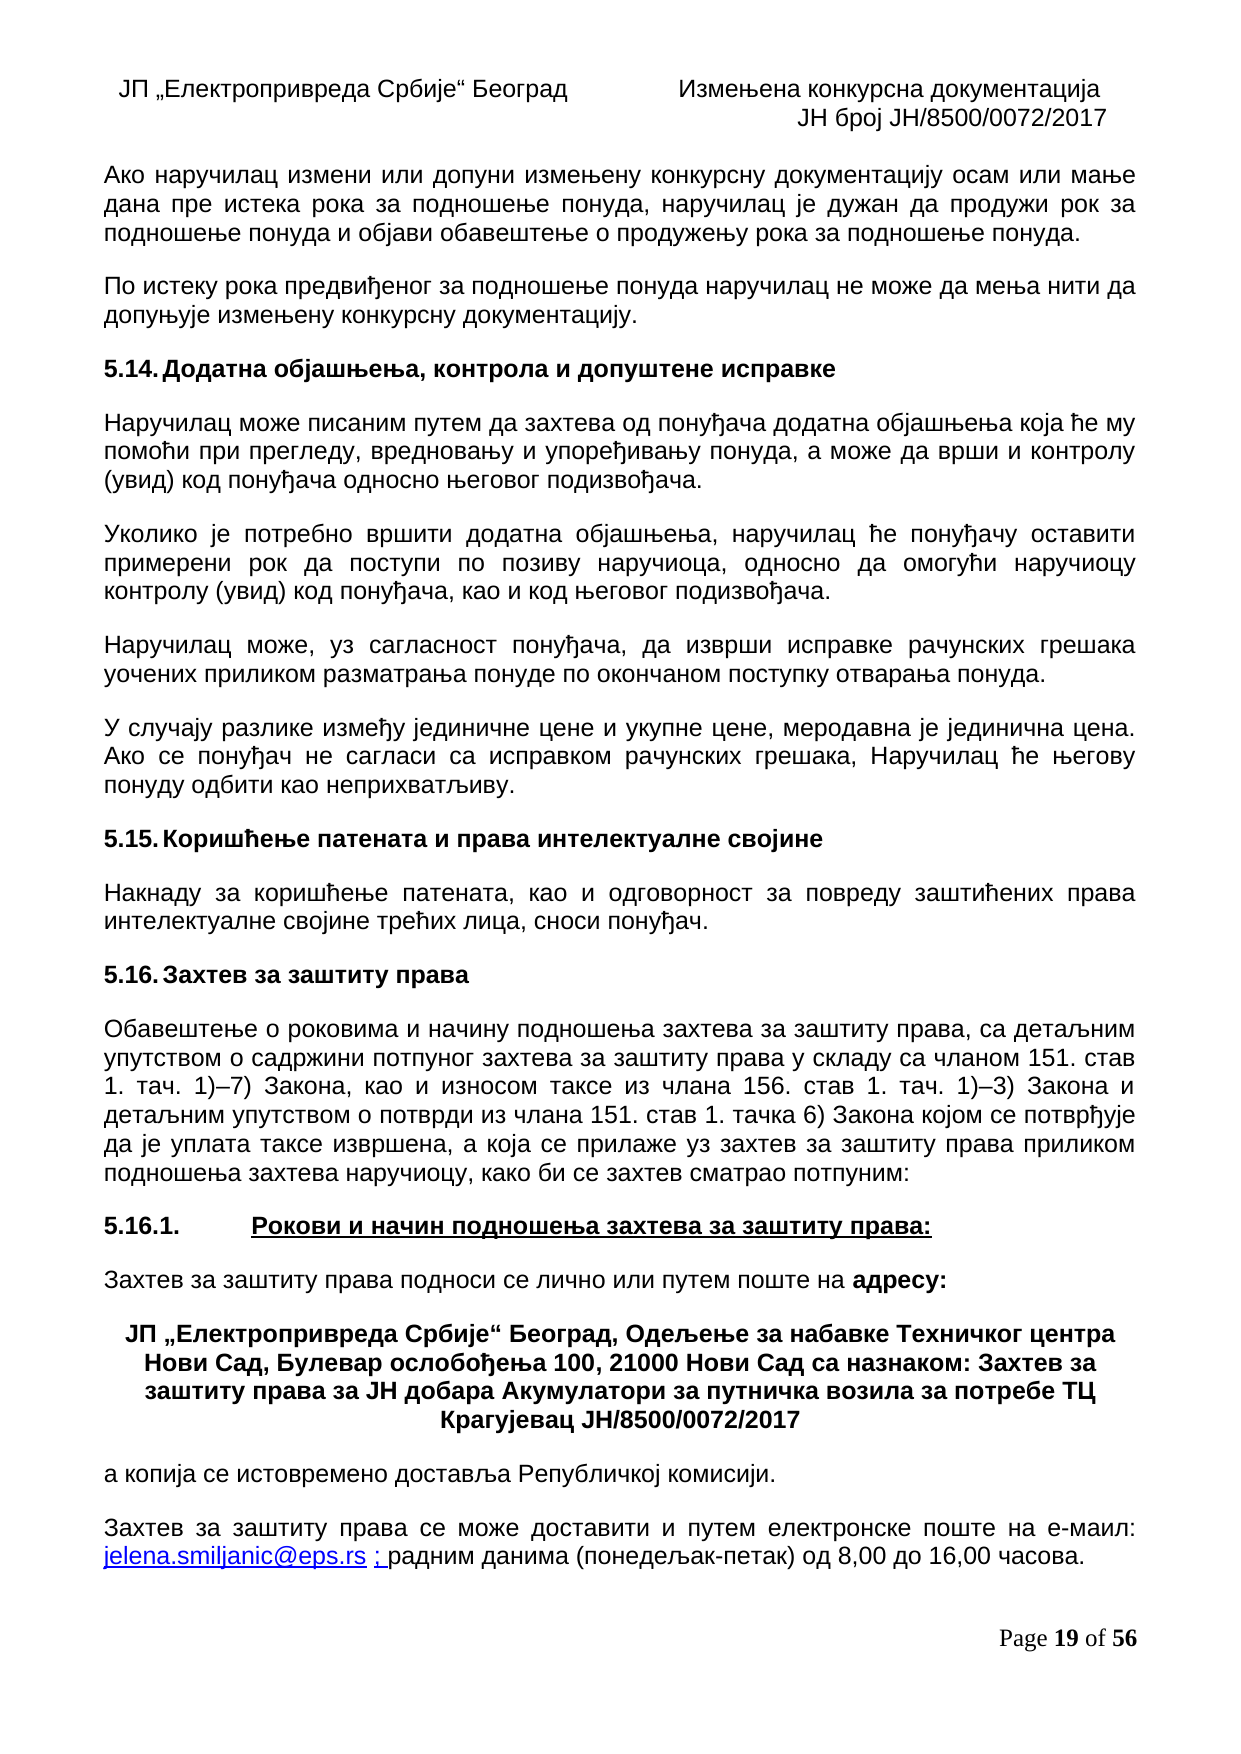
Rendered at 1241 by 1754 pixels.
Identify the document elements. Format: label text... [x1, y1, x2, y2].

text Накнаду за коришћење патената, као и одговорност за повреду заштићених права интелектуалне својине трећих лица, сноси понуђач. [103, 877, 1137, 935]
text У случају разлике између јединичне цене и укупне цене, меродавна је јединична цена. Ако се понуђач не сагласи са исправком рачунских грешака, Наручилац ће његову понуду одбити као неприхватљиву. [103, 712, 1137, 799]
text Наручилац може писаним путем да захтева од понуђача додатна објашњења која ће му помоћи при прегледу, вредновању и упоређивању понуда, а може да врши и контролу (увид) код понуђача односно његовог подизвођача. [103, 407, 1137, 494]
text Уколико је потребно вршити додатна објашњења, наручилац ће понуђачу оставити примерени рок да поступи по позиву наручиоца, односно да омогући наручиоцу контролу (увид) код понуђача, као и код његовог подизвођача. [103, 519, 1137, 605]
text Захтев за заштиту права се може доставити и путем електронске поште на е-маил: jelena.smiljanic@eps.rs ; радним данима (понедељак-петак) од 8,00 до 16,00 часова. [103, 1512, 1137, 1570]
text Ако наручилац измени или допуни измењену конкурсну документацију осам или мање дана пре истека рока за подношење понуда, наручилац је дужан да продужи рок за подношење понуда и објави обавештење о продужењу рока за подношење понуда. [103, 160, 1137, 246]
list Захтев за заштиту права [103, 960, 1137, 989]
list Додатна објашњења, контрола и допуштене исправке [103, 354, 1137, 382]
text а копија се истовремено доставља Републичкој комисији. [103, 1459, 1137, 1487]
text Захтев за заштиту права подноси се лично или путем поште на адресу: [103, 1265, 1137, 1294]
text Наручилац може, уз сагласност понуђача, да изврши исправке рачунских грешака уочених приликом разматрања понуде по окончаном поступку отварања понуда. [103, 630, 1137, 687]
text Обавештење о роковима и начину подношења захтева за заштиту права, са детаљним упутством о садржини потпуног захтева за заштиту права у складу са чланом 151. став 1. тач. 1)–7) Закона, као и износом таксе из члана 156. став 1. тач. 1)–3) Закона и детаљним упутством о потврди из члана 151. став 1. тачка 6) Закона којом се потврђује да је уплата таксе извршена, а која се прилаже уз захтев за заштиту права приликом подношења захтева наручиоцу, како би се захтев сматрао потпуним: [103, 1014, 1137, 1186]
text По истеку рока предвиђеног за подношење понуда наручилац не може да мења нити да допуњује измењену конкурсну документацију. [103, 271, 1137, 329]
list Коришћење патената и права интелектуалне својине [103, 824, 1137, 852]
list Рокови и начин подношења захтева за заштиту права: [103, 1211, 1137, 1240]
text ЈП „Електропривреда Србије“ Београд, Одељење за набавке Техничког центра Нови Сад, Булевар ослобођења 100, 21000 Нови Сад са назнаком: Захтев за заштиту права за ЈН добара Акумулатори за путничка возила за потребе ТЦ Крагујевац ЈН/8500/0072/2017 [103, 1319, 1137, 1434]
